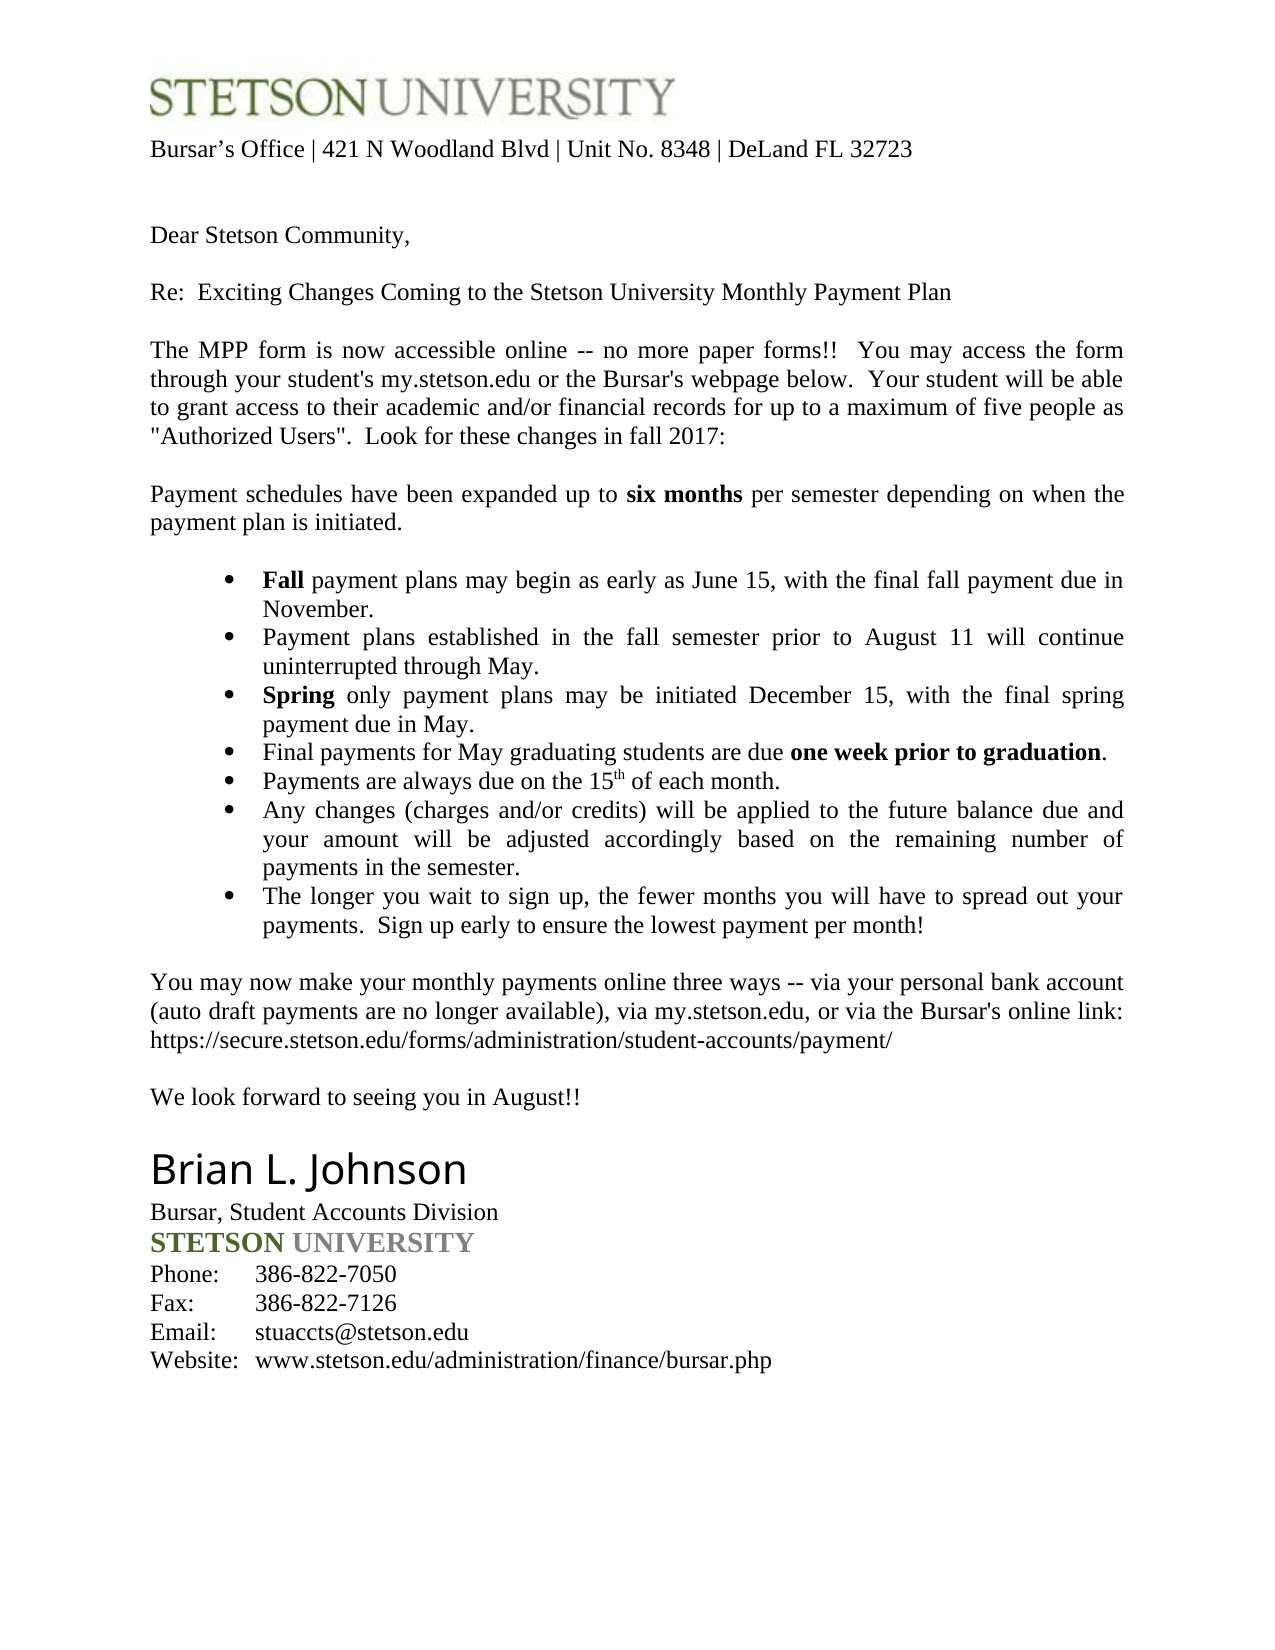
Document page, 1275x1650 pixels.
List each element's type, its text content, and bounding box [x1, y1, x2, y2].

text Phone: 386-822-7050 [150, 1259, 1125, 1288]
list Spring only payment plans may be initiated December 15, with the final spring payment due in May. [225, 680, 1125, 737]
picture [150, 60, 675, 134]
list Final payments for May graduating students are due one week prior to graduation. [225, 737, 1125, 766]
text The MPP form is now accessible online -- no more paper forms!! You may access the form through your student's my.stetson.edu or the Bursar's webpage below. Your student will be able to grant access to their academic and/or financial records for up to a maximum of five people as "Authorized Users". Look for these changes in fall 2017: [150, 335, 1125, 450]
list Payments are always due on the 15th of each month. [225, 766, 1125, 795]
list The longer you wait to sign up, the fewer months you will have to spread out your payments. Sign up early to ensure the lowest payment per month! [225, 881, 1125, 939]
text You may now make your monthly payments online three ways -- via your personal bank account (auto draft payments are no longer available), via my.stetson.edu, or via the Bursar's online link: https://secure.stetson.edu/forms/administration/student-accounts/payment/ [150, 967, 1125, 1054]
text Brian L. Johnson [150, 1140, 1125, 1197]
text Re: Exciting Changes Coming to the Stetson University Monthly Payment Plan [150, 277, 1125, 306]
text Fax: 386-822-7126 [150, 1288, 1125, 1317]
list Payment plans established in the fall semester prior to August 11 will continue uninterrupted through May. [225, 622, 1125, 680]
list Any changes (charges and/or credits) will be applied to the future balance due and your amount will be adjusted accordingly based on the remaining number of payments in the semester. [225, 795, 1125, 881]
text Bursar’s Office | 421 N Woodland Blvd | Unit No. 8348 | DeLand FL 32723 [150, 134, 1125, 162]
list Payment schedules have been expanded up to six months per semester depending on when the payment plan is initiated. [150, 479, 1125, 536]
text Website: www.stetson.edu/administration/finance/bursar.php [150, 1345, 1125, 1374]
text Bursar, Student Accounts Division [150, 1197, 1125, 1226]
list Fall payment plans may begin as early as June 15, with the final fall payment due in November. [225, 565, 1125, 622]
text We look forward to seeing you in August!! [150, 1082, 1125, 1111]
text STETSON UNIVERSITY [150, 1226, 1125, 1259]
text Email: stuaccts@stetson.edu [150, 1317, 1125, 1345]
text Dear Stetson Community, [150, 220, 1125, 249]
